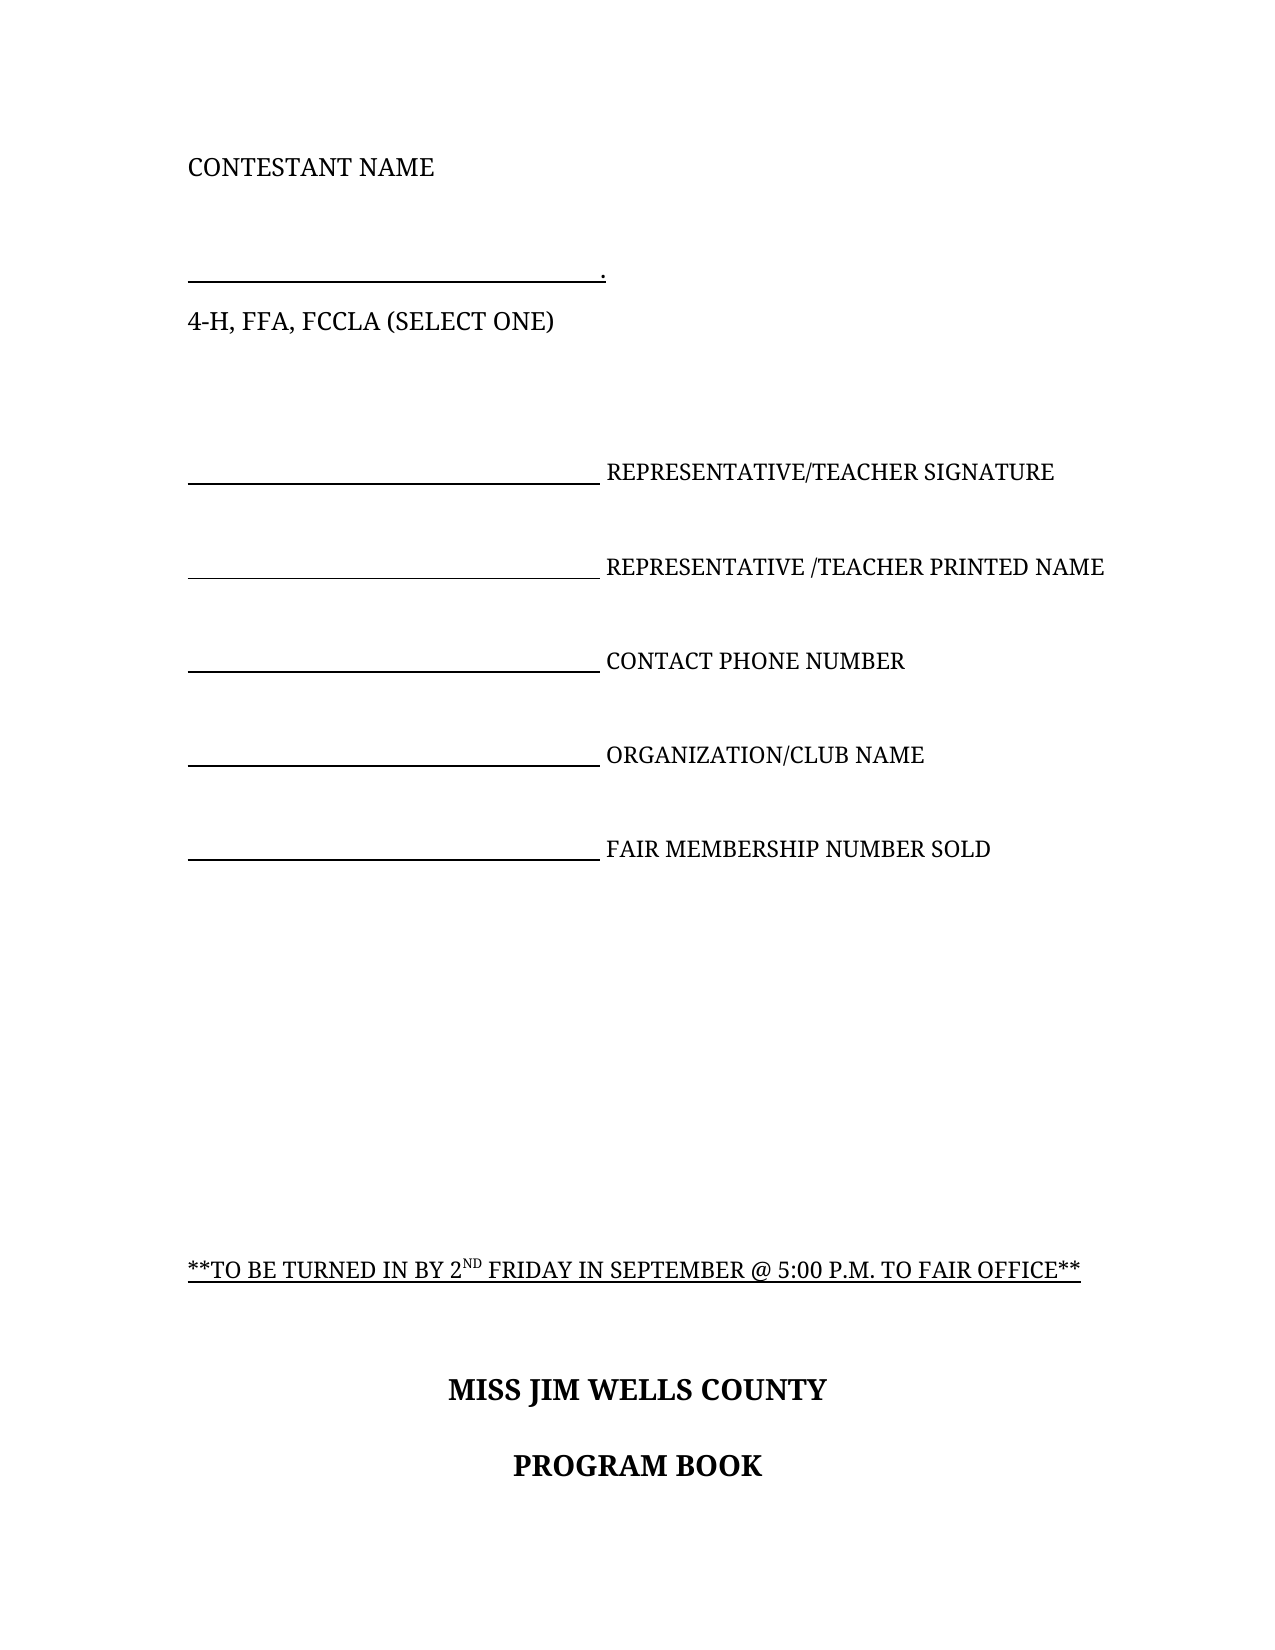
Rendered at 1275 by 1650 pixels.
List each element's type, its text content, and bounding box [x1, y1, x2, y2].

text REPRESENTATIVE /TEACHER PRINTED NAME [187, 551, 1125, 583]
text CONTESTANT NAME [187, 150, 1125, 184]
text REPRESENTATIVE/TEACHER SIGNATURE [187, 456, 1125, 487]
text FAIR MEMBERSHIP NUMBER SOLD [187, 833, 1125, 864]
text ORGANIZATION/CLUB NAME [187, 739, 1125, 770]
text **TO BE TURNED IN BY 2ND FRIDAY IN SEPTEMBER @ 5:00 P.M. TO FAIR OFFICE** [187, 1254, 1125, 1286]
text . [187, 252, 1125, 286]
text CONTACT PHONE NUMBER [187, 645, 1125, 676]
text 4-H, FFA, FCCLA (SELECT ONE) [187, 303, 1125, 337]
text MISS JIM WELLS COUNTY [150, 1369, 1125, 1409]
text PROGRAM BOOK [150, 1445, 1125, 1485]
